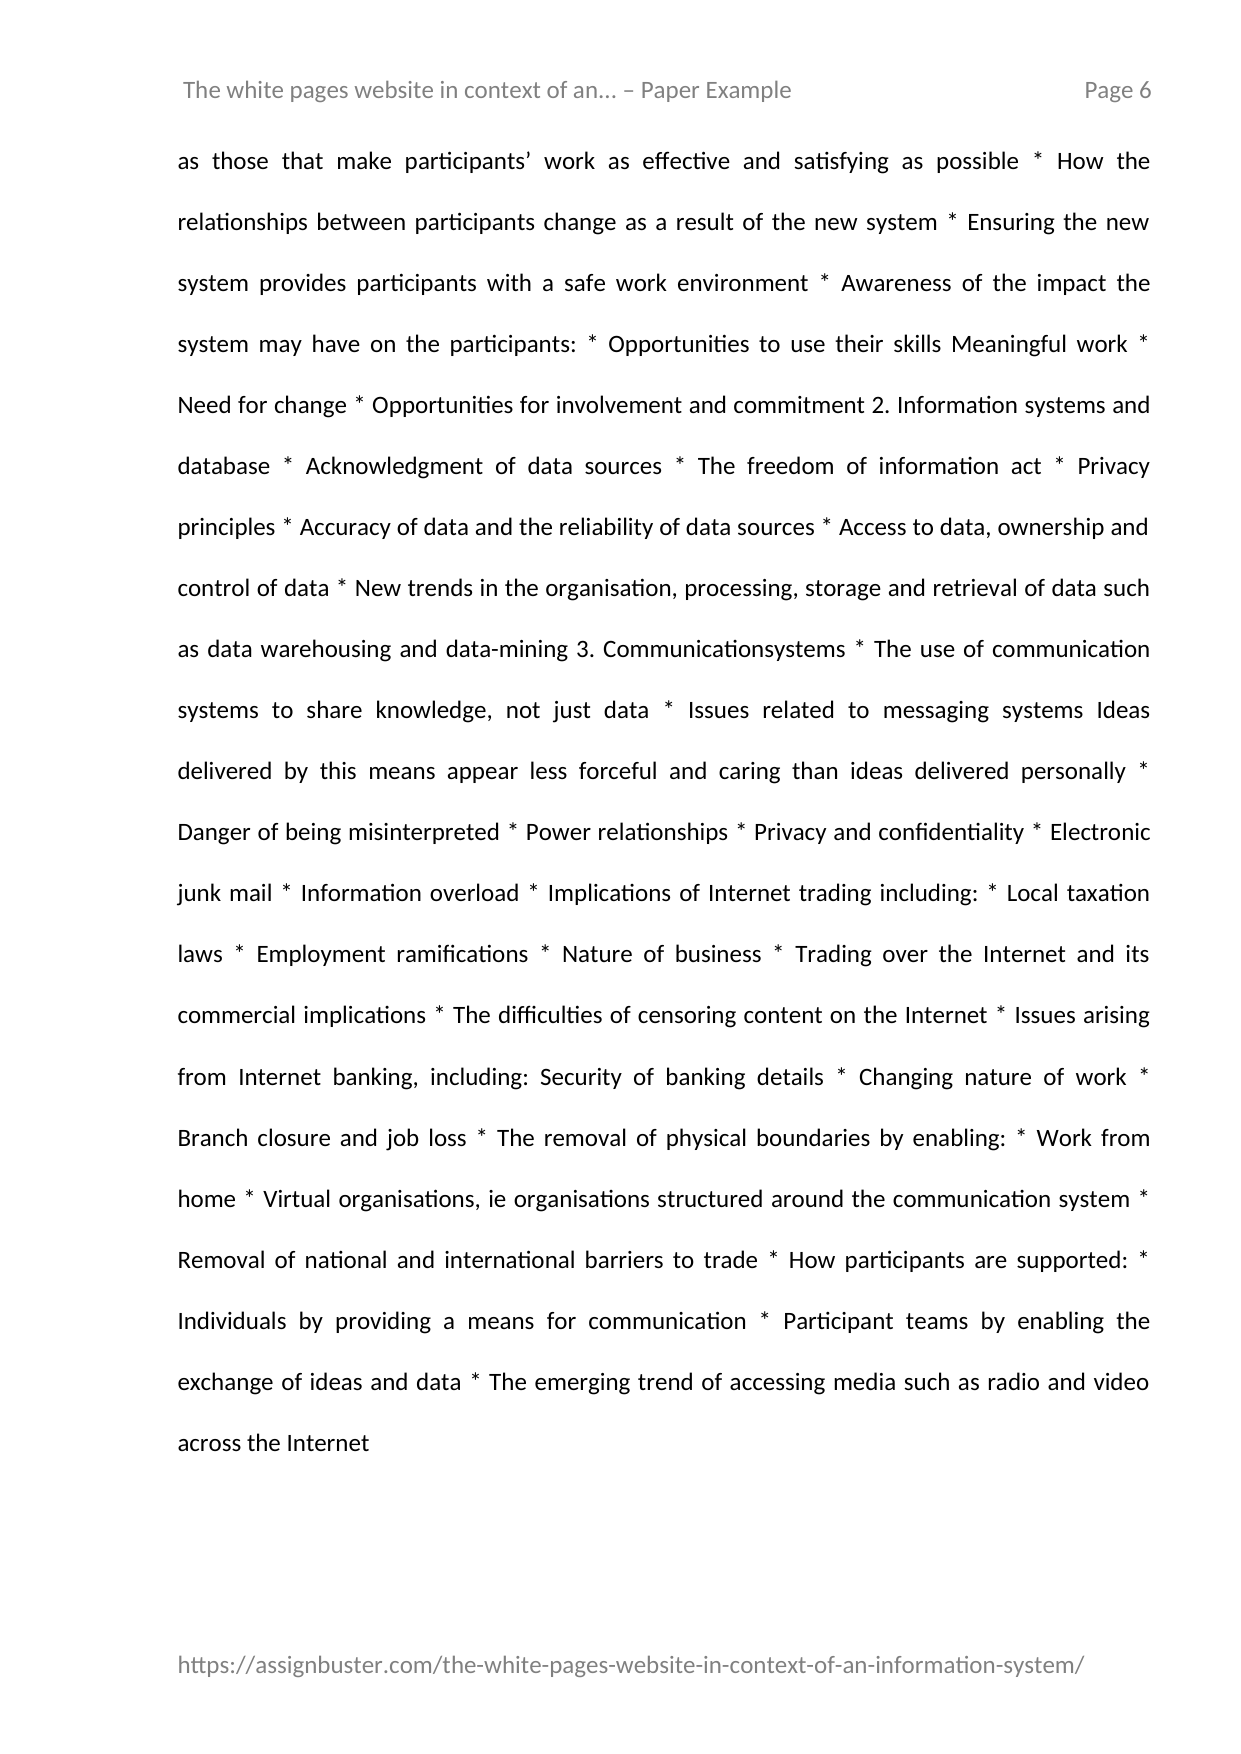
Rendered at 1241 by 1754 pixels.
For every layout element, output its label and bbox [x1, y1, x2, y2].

text [177, 145, 1152, 1457]
